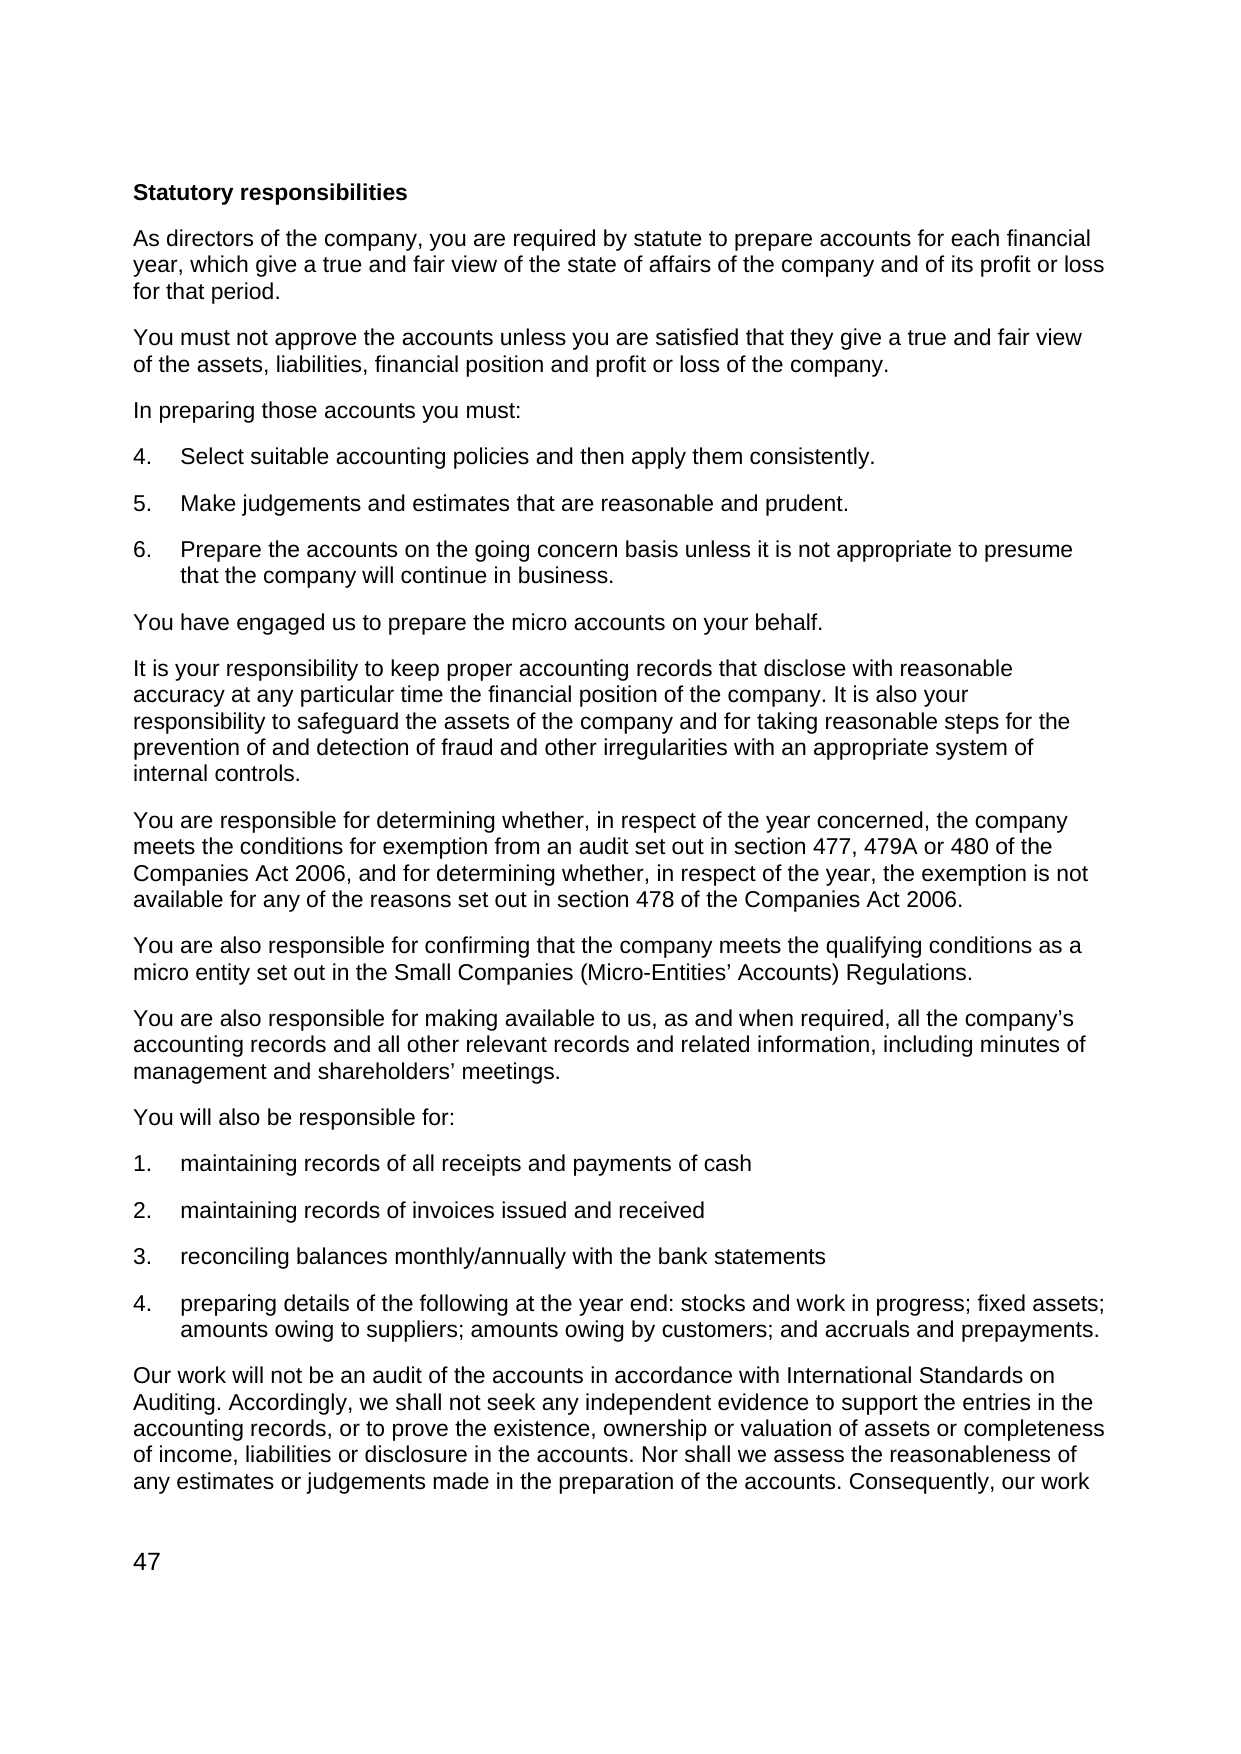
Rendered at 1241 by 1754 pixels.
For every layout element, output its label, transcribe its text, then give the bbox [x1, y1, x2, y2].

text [133, 1362, 1107, 1494]
list Prepare the accounts on the going concern basis unless it is not appropriate to presume that the company will continue in business. [133, 536, 1107, 589]
text You are also responsible for making available to us, as and when required, all the company’s accounting records and all other relevant records and related information, including minutes of management and shareholders’ meetings. [133, 1005, 1107, 1084]
text Statutory responsibilities [133, 179, 1107, 205]
text You have engaged us to prepare the micro accounts on your behalf. [133, 609, 1107, 635]
text You are responsible for determining whether, in respect of the year concerned, the company meets the conditions for exemption from an audit set out in section 477, 479A or 480 of the Companies Act 2006, and for determining whether, in respect of the year, the exemption is not available for any of the reasons set out in section 478 of the Companies Act 2006. [133, 807, 1107, 912]
text In preparing those accounts you must: [133, 397, 1107, 423]
text You are also responsible for confirming that the company meets the qualifying conditions as a micro entity set out in the Small Companies (Micro-Entities’ Accounts) Regulations. [133, 932, 1107, 985]
list preparing details of the following at the year end: stocks and work in progress; fixed assets; amounts owing to suppliers; amounts owing by customers; and accruals and prepayments. [133, 1289, 1107, 1342]
text You will also be responsible for: [133, 1104, 1107, 1130]
list Select suitable accounting policies and then apply them consistently. [133, 443, 1107, 469]
list reconciling balances monthly/annually with the bank statements [133, 1243, 1107, 1269]
list Make judgements and estimates that are reasonable and prudent. [133, 489, 1107, 516]
list maintaining records of invoices issued and received [133, 1197, 1107, 1223]
list maintaining records of all receipts and payments of cash [133, 1150, 1107, 1177]
list You must not approve the accounts unless you are satisfied that they give a true and fair view of the assets, liabilities, financial position and profit or loss of the company. [133, 324, 1107, 377]
text It is your responsibility to keep proper accounting records that disclose with reasonable accuracy at any particular time the financial position of the company. It is also your responsibility to safeguard the assets of the company and for taking reasonable steps for the prevention of and detection of fraud and other irregularities with an appropriate system of internal controls. [133, 655, 1107, 787]
list As directors of the company, you are required by statute to prepare accounts for each financial year, which give a true and fair view of the state of affairs of the company and of its profit or loss for that period. [133, 225, 1107, 304]
